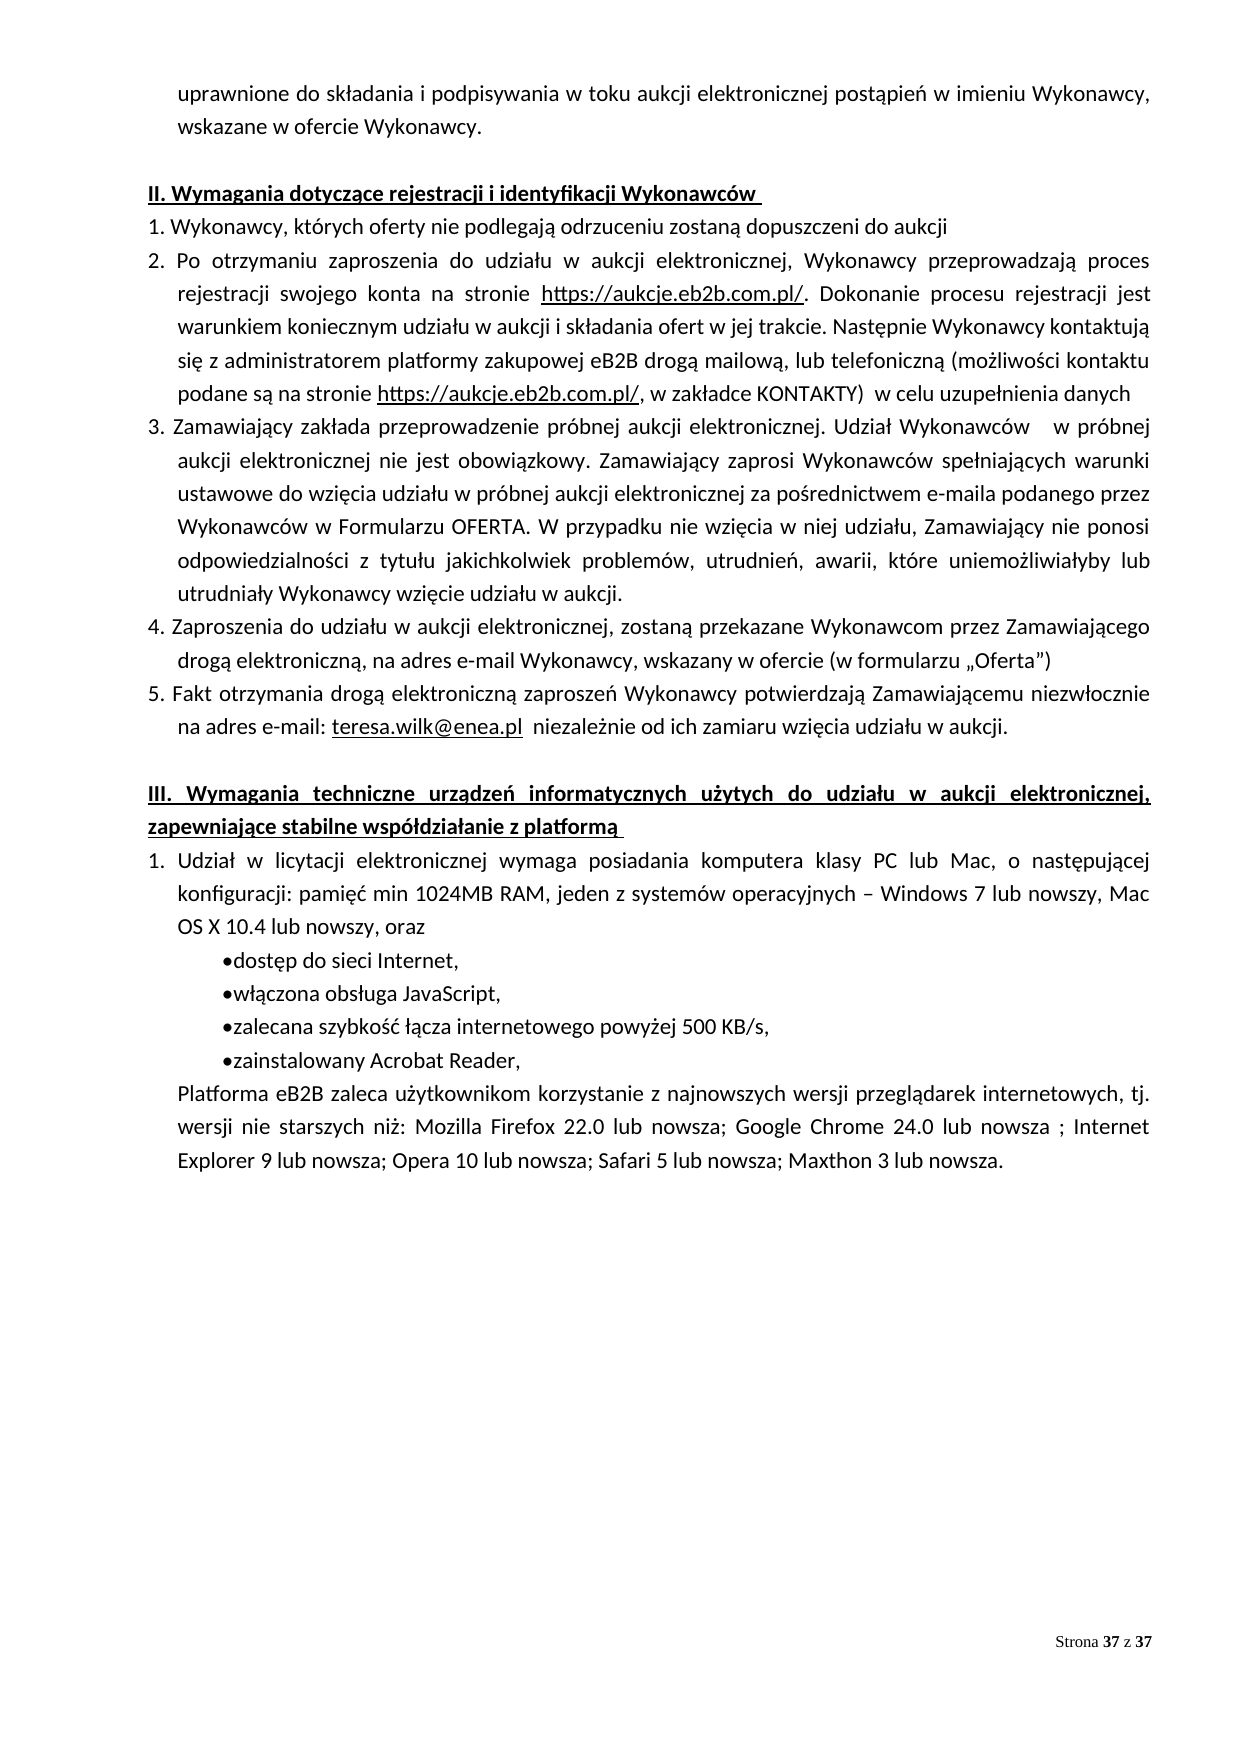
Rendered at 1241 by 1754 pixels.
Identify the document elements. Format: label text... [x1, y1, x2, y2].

text II. Wymagania dotyczące rejestracji i identyfikacji Wykonawców [148, 174, 1152, 207]
text Platforma eB2B zaleca użytkownikom korzystanie z najnowszych wersji przeglądarek internetowych, tj. wersji nie starszych niż: Mozilla Firefox 22.0 lub nowsza; Google Chrome 24.0 lub nowsza ; Internet Explorer 9 lub nowsza; Opera 10 lub nowsza; Safari 5 lub nowsza; Maxthon 3 lub nowsza. [177, 1074, 1152, 1174]
text •dostęp do sieci Internet, [222, 941, 1152, 974]
text •zalecana szybkość łącza internetowego powyżej 500 KB/s, [222, 1007, 1152, 1041]
text 3. Zamawiający zakłada przeprowadzenie próbnej aukcji elektronicznej. Udział Wykonawców w próbnej aukcji elektronicznej nie jest obowiązkowy. Zamawiający zaprosi Wykonawców spełniających warunki ustawowe do wzięcia udziału w próbnej aukcji elektronicznej za pośrednictwem e-maila podanego przez Wykonawców w Formularzu OFERTA. W przypadku nie wzięcia w niej udziału, Zamawiający nie ponosi odpowiedzialności z tytułu jakichkolwiek problemów, utrudnień, awarii, które uniemożliwiałyby lub utrudniały Wykonawcy wzięcie udziału w aukcji. [148, 407, 1152, 607]
text 5. Fakt otrzymania drogą elektroniczną zaproszeń Wykonawcy potwierdzają Zamawiającemu niezwłocznie na adres e-mail: teresa.wilk@enea.pl niezależnie od ich zamiaru wzięcia udziału w aukcji. [148, 674, 1152, 741]
text 2. Po otrzymaniu zaproszenia do udziału w aukcji elektronicznej, Wykonawcy przeprowadzają proces rejestracji swojego konta na stronie https://aukcje.eb2b.com.pl/. Dokonanie procesu rejestracji jest warunkiem koniecznym udziału w aukcji i składania ofert w jej trakcie. Następnie Wykonawcy kontaktują się z administratorem platformy zakupowej eB2B drogą mailową, lub telefoniczną (możliwości kontaktu podane są na stronie https://aukcje.eb2b.com.pl/, w zakładce KONTAKTY) w celu uzupełnienia danych [148, 241, 1152, 407]
text 1. Wykonawcy, których oferty nie podlegają odrzuceniu zostaną dopuszczeni do aukcji [148, 207, 1152, 241]
text •włączona obsługa JavaScript, [222, 974, 1152, 1007]
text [148, 74, 1152, 141]
list Udział w licytacji elektronicznej wymaga posiadania komputera klasy PC lub Mac, o następującej konfiguracji: pamięć min 1024MB RAM, jeden z systemów operacyjnych – Windows 7 lub nowszy, Mac OS X 10.4 lub nowszy, oraz [148, 841, 1152, 941]
text •zainstalowany Acrobat Reader, [222, 1041, 1152, 1074]
text III. Wymagania techniczne urządzeń informatycznych użytych do udziału w aukcji elektronicznej, zapewniające stabilne współdziałanie z platformą [148, 774, 1152, 841]
text 4. Zaproszenia do udziału w aukcji elektronicznej, zostaną przekazane Wykonawcom przez Zamawiającego drogą elektroniczną, na adres e-mail Wykonawcy, wskazany w ofercie (w formularzu „Oferta”) [148, 607, 1152, 674]
